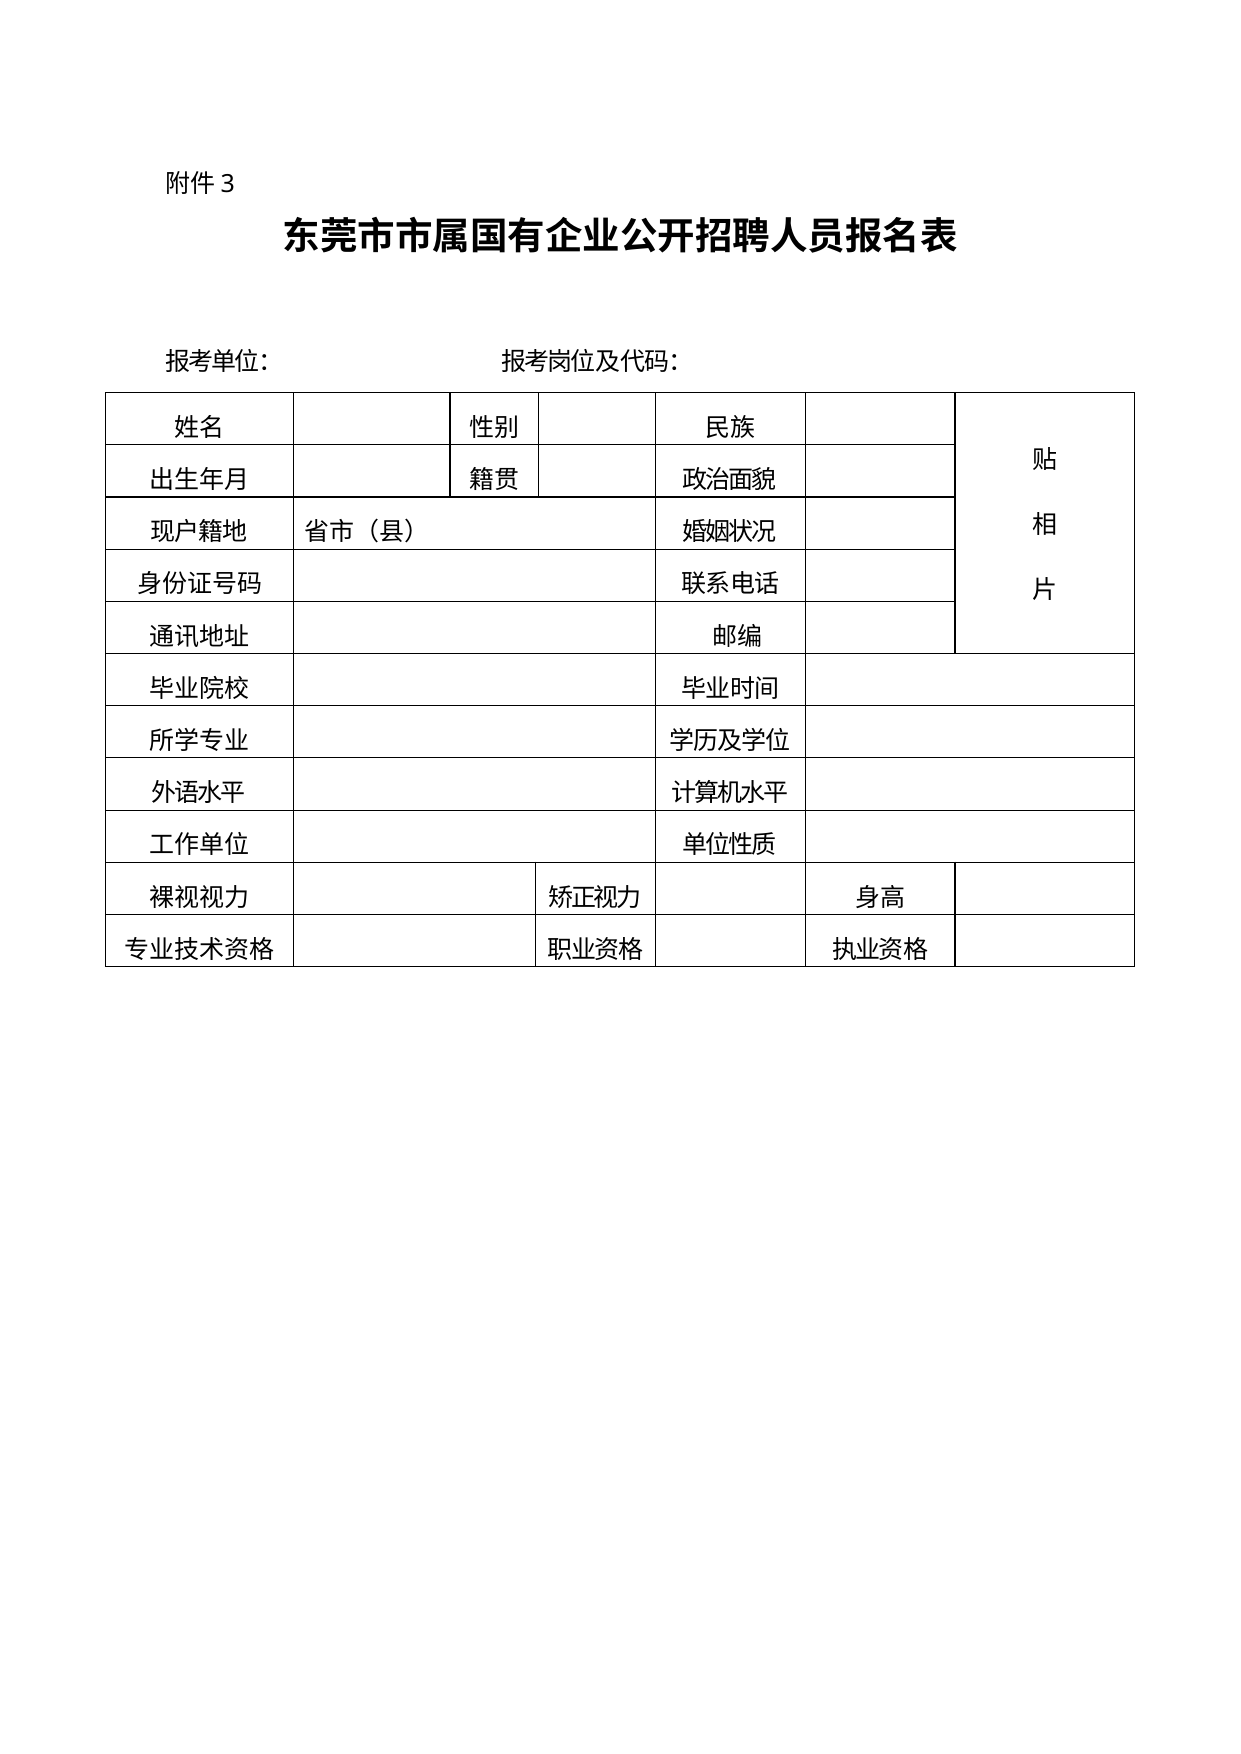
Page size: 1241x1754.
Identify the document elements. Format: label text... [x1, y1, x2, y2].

table_cell 邮编 [656, 602, 805, 653]
table_cell 职业资格 [536, 915, 655, 966]
table_cell 出生年月 [106, 445, 293, 496]
table_cell [294, 706, 655, 757]
table_cell 婚姻状况 [656, 498, 805, 548]
table_cell 执业资格 [806, 915, 954, 966]
table_cell [656, 915, 805, 966]
table_cell [294, 550, 655, 601]
table_header [806, 393, 954, 444]
table_header [294, 393, 449, 444]
table_cell 矫正视力 [536, 863, 655, 914]
table_cell [294, 654, 655, 705]
table_cell 裸视视力 [106, 863, 293, 914]
table_header [539, 393, 655, 444]
table_header 民族 [656, 393, 805, 444]
table_cell 通讯地址 [106, 602, 293, 653]
table_cell 省市（县） [294, 498, 655, 548]
table_cell 现户籍地 [106, 498, 293, 548]
table_header 性别 [451, 393, 538, 444]
table_cell [806, 758, 1134, 809]
table_cell 籍贯 [451, 445, 538, 496]
table_cell [806, 550, 954, 601]
table_cell [806, 811, 1134, 862]
table_cell 单位性质 [656, 811, 805, 862]
table_cell [294, 863, 535, 914]
table_cell [806, 445, 954, 496]
table_cell [806, 498, 954, 548]
table_cell 所学专业 [106, 706, 293, 757]
table_cell 外语水平 [106, 758, 293, 809]
text 东莞市市属国有企业公开招聘人员报名表 [165, 199, 1075, 262]
table_cell 身高 [806, 863, 954, 914]
table_header 姓名 [106, 393, 293, 444]
table_cell [656, 863, 805, 914]
table_cell 毕业时间 [656, 654, 805, 705]
table_cell [806, 654, 1134, 705]
table_cell 计算机水平 [656, 758, 805, 809]
table_cell 身份证号码 [106, 550, 293, 601]
table_cell [806, 602, 954, 653]
table_cell 专业技术资格 [106, 915, 293, 966]
table_cell 政治面貌 [656, 445, 805, 496]
text 报考单位： 报考岗位及代码： [165, 327, 1075, 392]
table_cell [956, 863, 1134, 914]
table_header 贴 相 片 [956, 393, 1134, 653]
table_cell 工作单位 [106, 811, 293, 862]
table_cell [294, 915, 535, 966]
table_cell [956, 915, 1134, 966]
table_cell [294, 811, 655, 862]
table_cell [294, 445, 449, 496]
text 附件3 [165, 162, 1075, 199]
table_cell [294, 758, 655, 809]
table_cell 毕业院校 [106, 654, 293, 705]
table_cell [294, 602, 655, 653]
table_cell 学历及学位 [656, 706, 805, 757]
table_cell [806, 706, 1134, 757]
table_cell 联系电话 [656, 550, 805, 601]
table_cell [539, 445, 655, 496]
